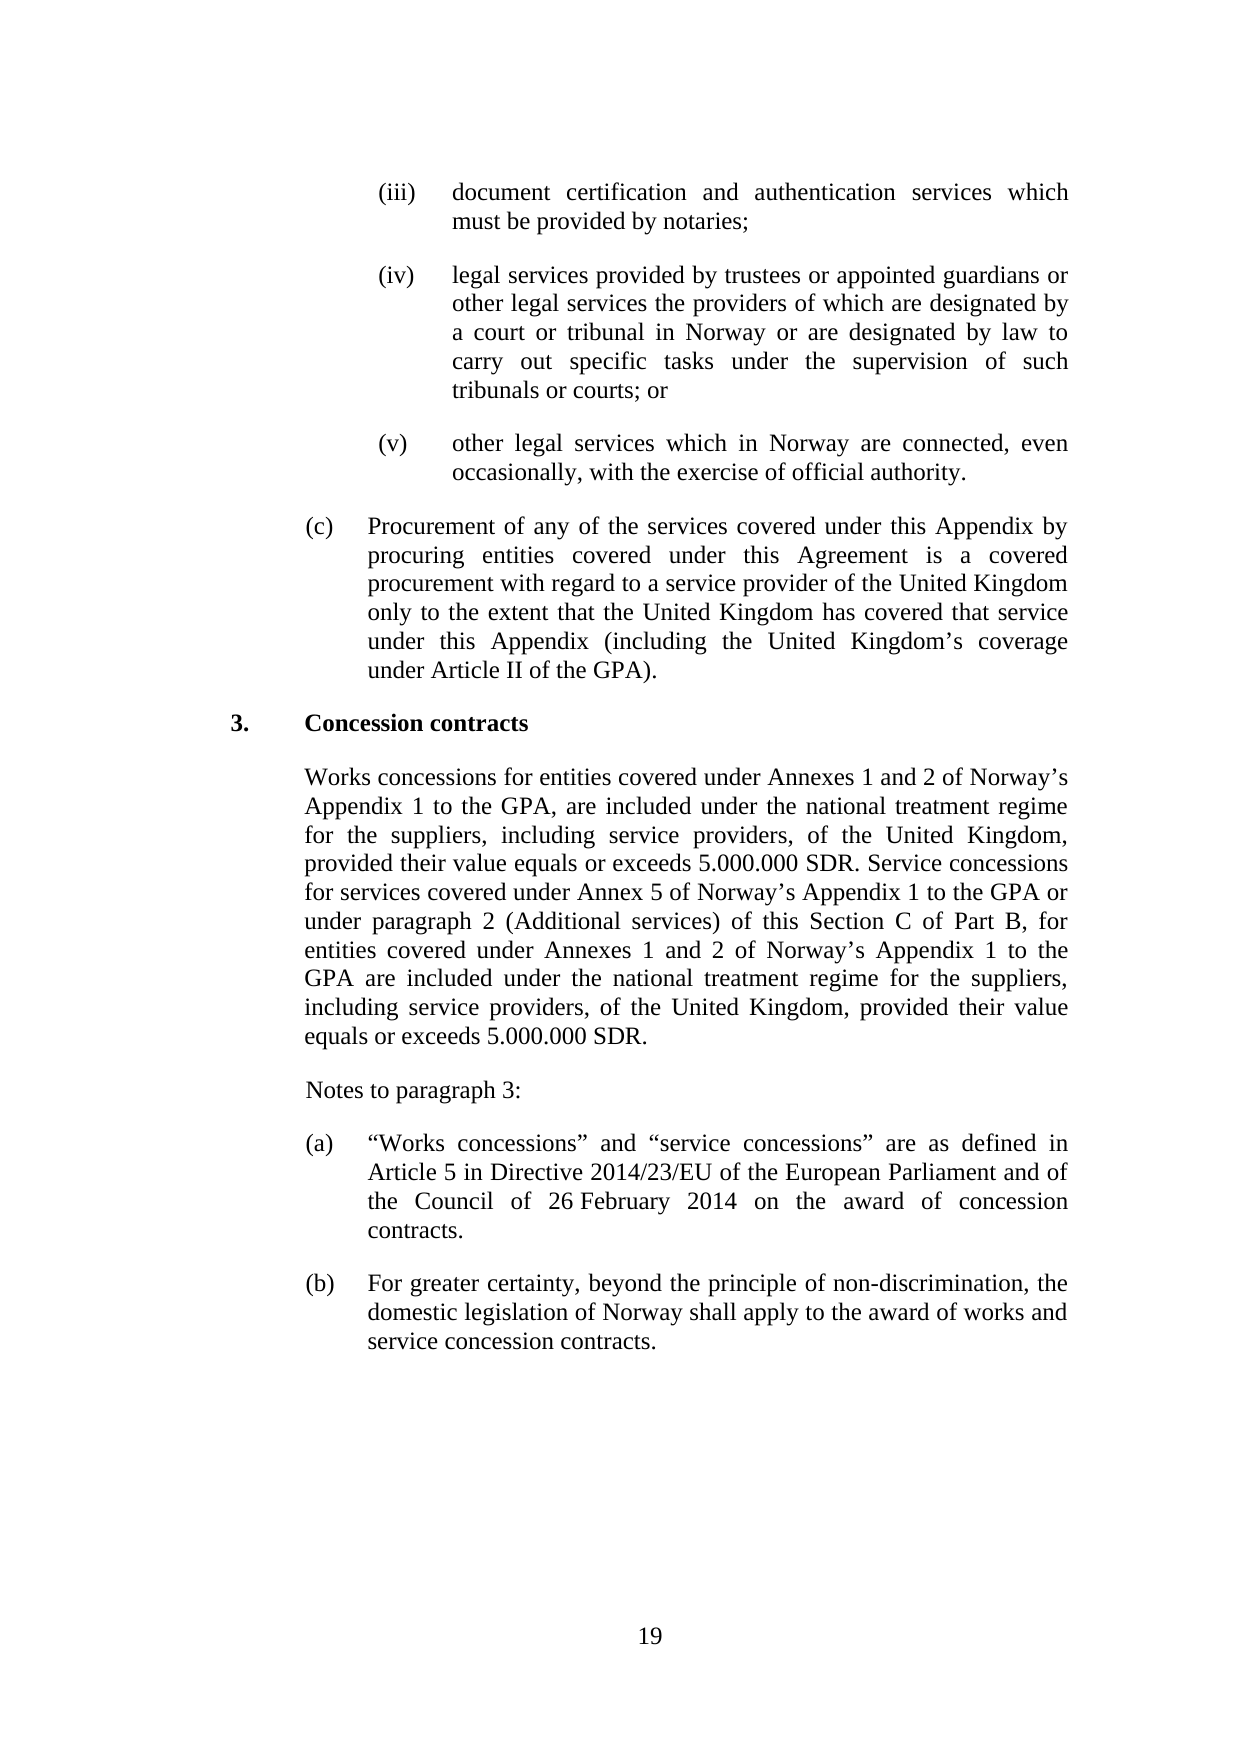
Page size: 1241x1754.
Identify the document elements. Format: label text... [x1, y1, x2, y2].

text Notes to paragraph 3: [230, 1075, 1069, 1103]
list Works concessions for entities covered under Annexes 1 and 2 of Norway’s Appendix 1 to the GPA, are included under the national treatment regime for the suppliers, including service providers, of the United Kingdom, provided their value equals or exceeds 5.000.000 SDR. Service concessions for services covered under Annex 5 of Norway’s Appendix 1 to the GPA or under paragraph 2 (Additional services) of this Section C of Part B, for entities covered under Annexes 1 and 2 of Norway’s Appendix 1 to the GPA are included under the national treatment regime for the suppliers, including service providers, of the United Kingdom, provided their value equals or exceeds 5.000.000 SDR. [304, 762, 1069, 1050]
list Procurement of any of the services covered under this Appendix by procuring entities covered under this Agreement is a covered procurement with regard to a service provider of the United Kingdom only to the extent that the United Kingdom has covered that service under this Appendix (including the United Kingdom’s coverage under Article II of the GPA). [305, 511, 1069, 683]
list legal services provided by trustees or appointed guardians or other legal services the providers of which are designated by a court or tribunal in Norway or are designated by law to carry out specific tasks under the supervision of such tribunals or courts; or [378, 260, 1069, 403]
list Concession contracts [230, 708, 1069, 737]
list document certification and authentication services which must be provided by notaries; [378, 177, 1069, 235]
list “Works concessions” and “service concessions” are as defined in Article 5 in Directive 2014/23/EU of the European Parliament and of the Council of 26 February 2014 on the award of concession contracts. [305, 1128, 1069, 1243]
list For greater certainty, beyond the principle of non-discrimination, the domestic legislation of Norway shall apply to the award of works and service concession contracts. [305, 1268, 1069, 1355]
list other legal services which in Norway are connected, even occasionally, with the exercise of official authority. [378, 428, 1069, 486]
